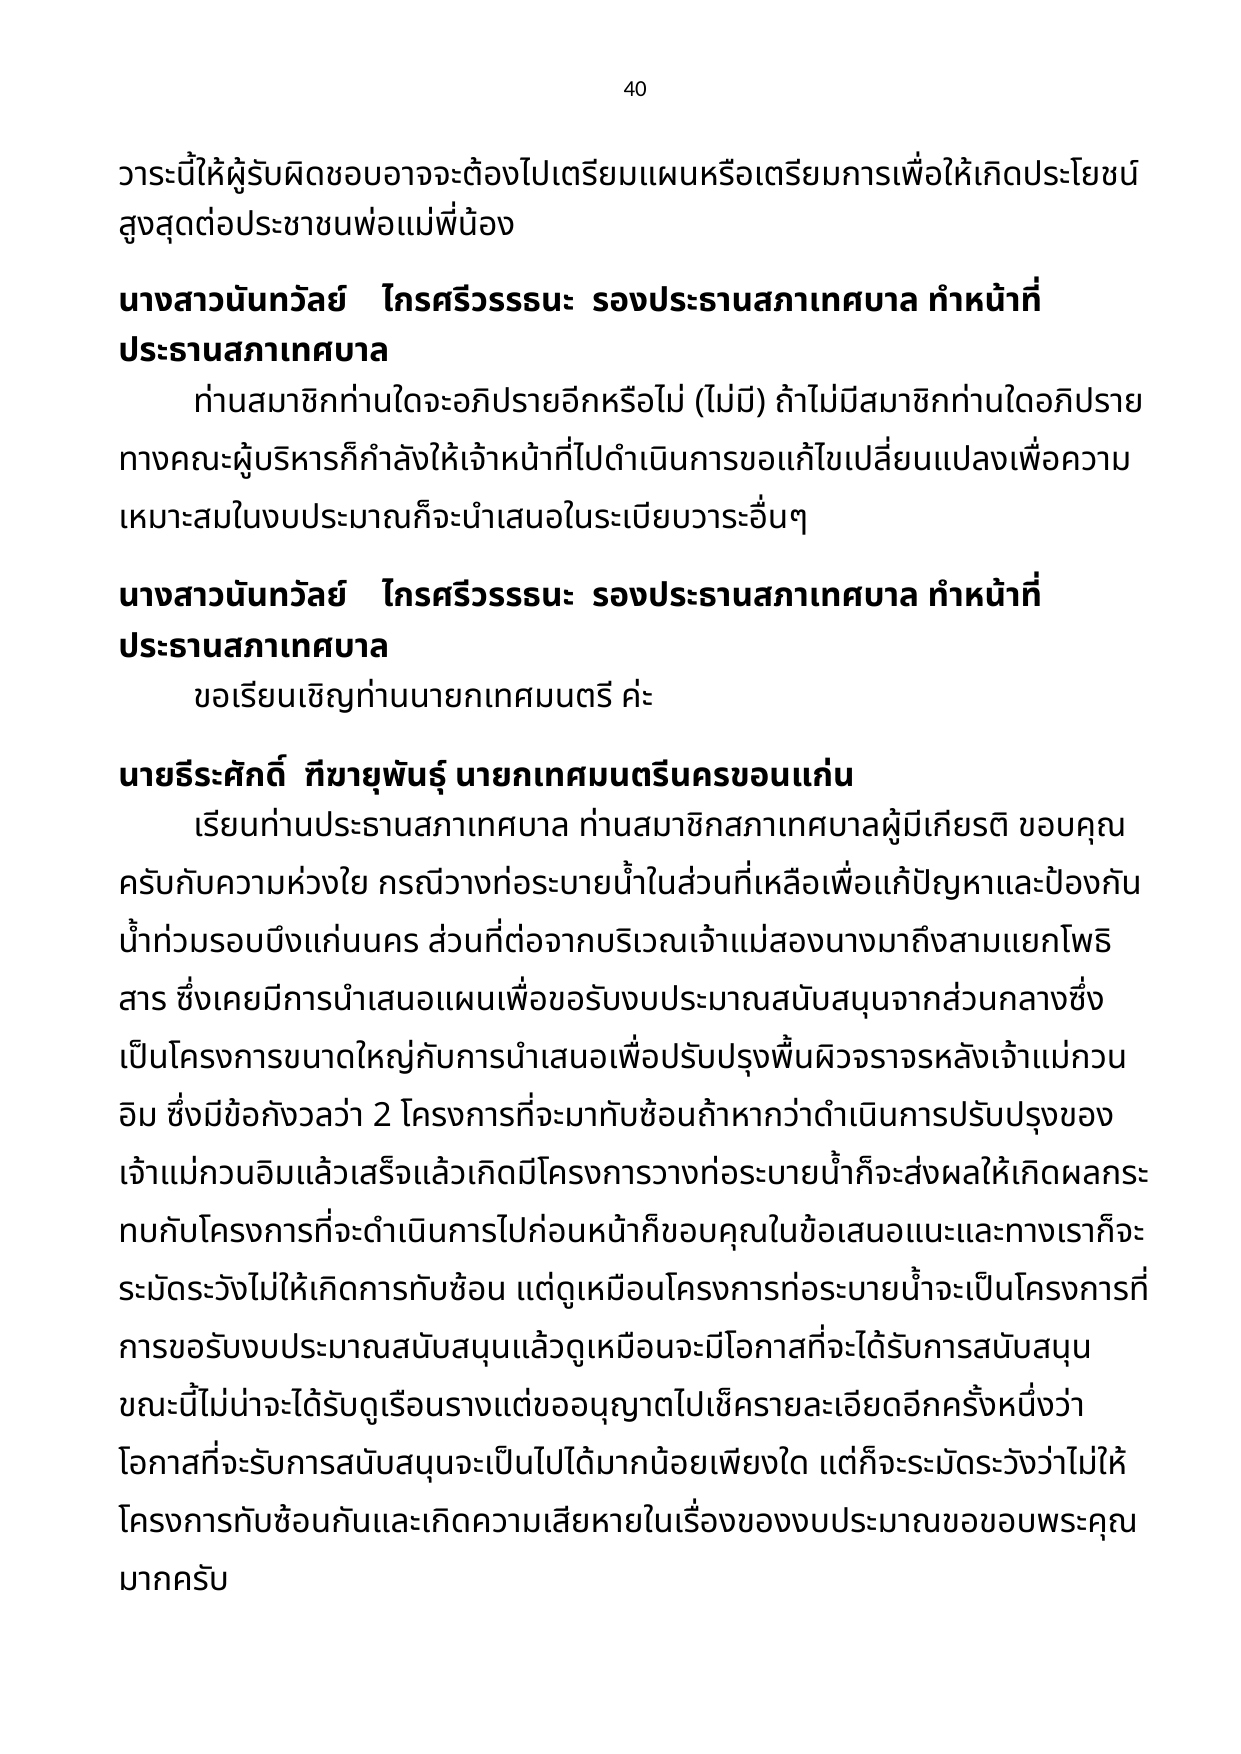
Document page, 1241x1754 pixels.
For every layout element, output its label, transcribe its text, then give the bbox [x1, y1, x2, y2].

text นายธีระศักดิ์ ฑีฆายุพันธุ์ นายกเทศมนตรีนครขอนแก่น [118, 751, 1152, 801]
text เรียนท่านประธานสภาเทศบาล ท่านสมาชิกสภาเทศบาลผู้มีเกียรติ ขอบคุณครับกับความห่วงใย กรณีวางท่อระบายน้ำในส่วนที่เหลือเพื่อแก้ปัญหาและป้องกันน้ำท่วมรอบบึงแก่นนคร ส่วนที่ต่อจากบริเวณเจ้าแม่สองนางมาถึงสามแยกโพธิสาร ซึ่งเคยมีการนำเสนอแผนเพื่อขอรับงบประมาณสนับสนุนจากส่วนกลางซึ่งเป็นโครงการขนาดใหญ่กับการนำเสนอเพื่อปรับปรุงพื้นผิวจราจรหลังเจ้าแม่กวนอิม ซึ่งมีข้อกังวลว่า 2 โครงการที่จะมาทับซ้อนถ้าหากว่าดำเนินการปรับปรุงของเจ้าแม่กวนอิมแล้วเสร็จแล้วเกิดมีโครงการวางท่อระบายน้ำก็จะส่งผลให้เกิดผลกระทบกับโครงการที่จะดำเนินการไปก่อนหน้าก็ขอบคุณในข้อเสนอแนะและทางเราก็จะระมัดระวังไม่ให้เกิดการทับซ้อน แต่ดูเหมือนโครงการท่อระบายน้ำจะเป็นโครงการที่การขอรับงบประมาณสนับสนุนแล้วดูเหมือนจะมีโอกาสที่จะได้รับการสนับสนุนขณะนี้ไม่น่าจะได้รับดูเรือนรางแต่ขออนุญาตไปเช็ครายละเอียดอีกครั้งหนึ่งว่าโอกาสที่จะรับการสนับสนุนจะเป็นไปได้มากน้อยเพียงใด แต่ก็จะระมัดระวังว่าไม่ให้โครงการทับซ้อนกันและเกิดความเสียหายในเรื่องของงบประมาณขอขอบพระคุณมากครับ [118, 801, 1152, 1605]
text นางสาวนันทวัลย์ ไกรศรีวรรธนะ รองประธานสภาเทศบาล ทำหน้าที่ ประธานสภาเทศบาล [118, 276, 1152, 377]
text ท่านสมาชิกท่านใดจะอภิปรายอีกหรือไม่ (ไม่มี) ถ้าไม่มีสมาชิกท่านใดอภิปราย ทางคณะผู้บริหารก็กำลังให้เจ้าหน้าที่ไปดำเนินการขอแก้ไขเปลี่ยนแปลงเพื่อความเหมาะสมในงบประมาณก็จะนำเสนอในระเบียบวาระอื่นๆ [118, 377, 1152, 543]
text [118, 150, 1152, 251]
text นางสาวนันทวัลย์ ไกรศรีวรรธนะ รองประธานสภาเทศบาล ทำหน้าที่ ประธานสภาเทศบาล [118, 571, 1152, 672]
text ขอเรียนเชิญท่านนายกเทศมนตรี ค่ะ [118, 672, 1152, 723]
